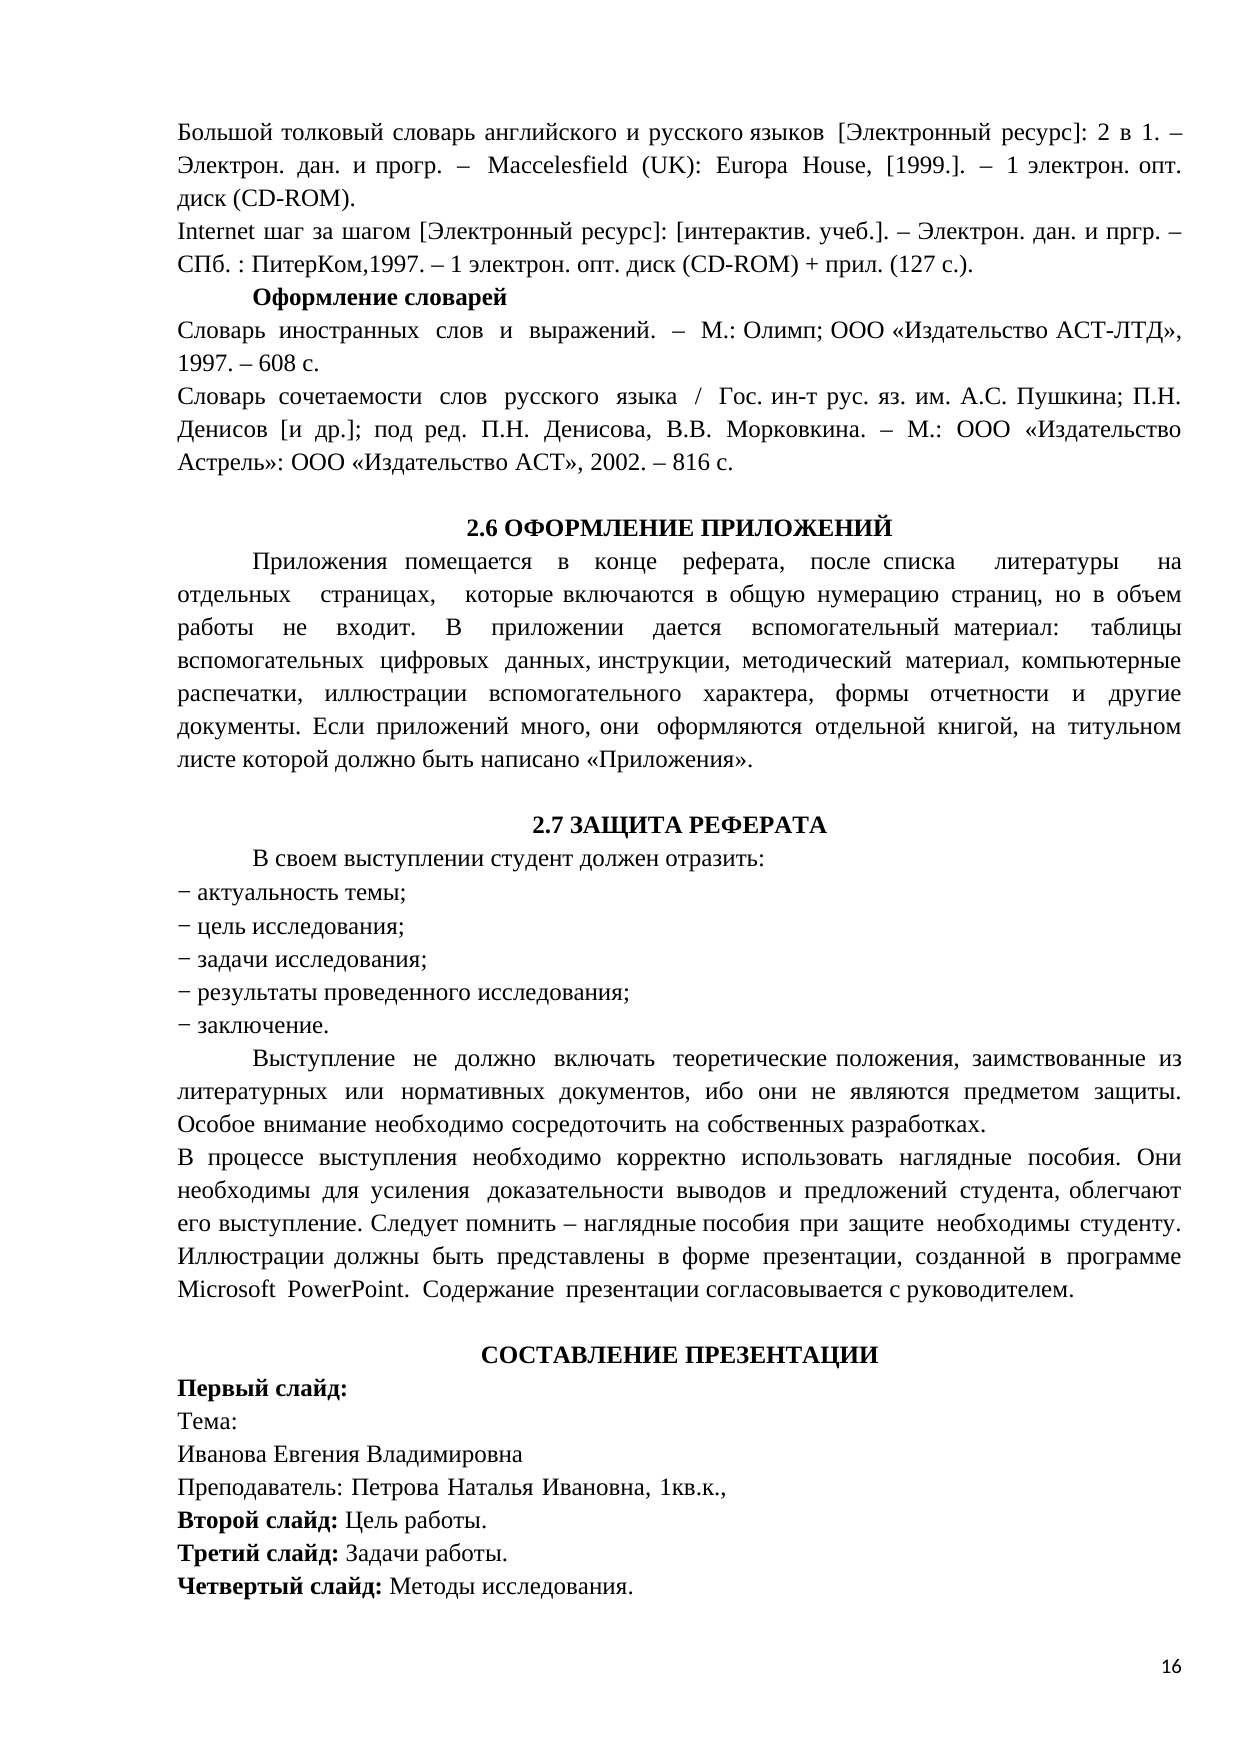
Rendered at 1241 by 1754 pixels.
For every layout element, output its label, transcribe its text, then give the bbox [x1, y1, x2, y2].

text − заключение. [177, 1010, 1182, 1038]
text Иванова Евгения Владимировна [177, 1439, 1182, 1468]
text Большой толковый словарь английского и русского языков [Электронный ресурс]: 2 в 1. – Электрон. дан. и прогр. – Maccelesfield (UK): Europa House, [1999.]. – 1 электрон. опт. диск (CD-ROM). [177, 117, 1182, 212]
text − актуальность темы; [177, 876, 1182, 906]
text СОСТАВЛЕНИЕ ПРЕЗЕНТАЦИИ [177, 1340, 1182, 1369]
text − задачи исследования; [177, 944, 1182, 972]
text Словарь иностранных слов и выражений. – М.: Олимп; ООО «Издательство АСТ-ЛТД», 1997. – 608 с. [177, 315, 1182, 377]
text Второй слайд: Цель работы. [177, 1505, 1182, 1534]
text Приложения помещается в конце реферата, после списка литературы на отдельных страницах, которые включаются в общую нумерацию страниц, но в объем работы не входит. В приложении дается вспомогательный материал: таблицы вспомогательных цифровых данных, инструкции, методический материал, компьютерные распечатки, иллюстрации вспомогательного характера, формы отчетности и другие документы. Если приложений много, они оформляются отдельной книгой, на титульном листе которой должно быть написано «Приложения». [177, 546, 1182, 773]
text Выступление не должно включать теоретические положения, заимствованные из литературных или нормативных документов, ибо они не являются предметом защиты. Особое внимание необходимо сосредоточить на собственных разработках. [177, 1043, 1182, 1138]
text В процессе выступления необходимо корректно использовать наглядные пособия. Они необходимы для усиления доказательности выводов и предложений студента, облегчают его выступление. Следует помнить – наглядные пособия при защите необходимы студенту. Иллюстрации должны быть представлены в форме презентации, созданной в программе Microsoft PowerPoint. Содержание презентации согласовывается с руководителем. [177, 1142, 1182, 1303]
text 2.7 ЗАЩИТА РЕФЕРАТА [177, 810, 1182, 839]
text Оформление словарей [177, 282, 1182, 311]
text Первый слайд: [177, 1373, 1182, 1402]
text Третий слайд: Задачи работы. [177, 1538, 1182, 1567]
text Internet шаг за шагом [Электронный ресурс]: [интерактив. учеб.]. – Электрон. дан. и пргр. – СПб. : ПитерКом,1997. – 1 электрон. опт. диск (CD-ROM) + прил. (127 с.). [177, 216, 1182, 278]
text Четвертый слайд: Методы исследования. [177, 1571, 1182, 1600]
text В своем выступлении студент должен отразить: [177, 843, 1182, 872]
text − цель исследования; [177, 911, 1182, 939]
text Тема: [177, 1406, 1182, 1435]
text 2.6 ОФОРМЛЕНИЕ ПРИЛОЖЕНИЙ [177, 513, 1182, 542]
text Преподаватель: Петрова Наталья Ивановна, 1кв.к., [177, 1472, 1182, 1501]
text Словарь сочетаемости слов русского языка / Гос. ин-т рус. яз. им. А.С. Пушкина; П.Н. Денисов [и др.]; под ред. П.Н. Денисова, В.В. Морковкина. – М.: ООО «Издательство Астрель»: ООО «Издательство АСТ», 2002. – 816 с. [177, 381, 1182, 476]
text − результаты проведенного исследования; [177, 977, 1182, 1006]
